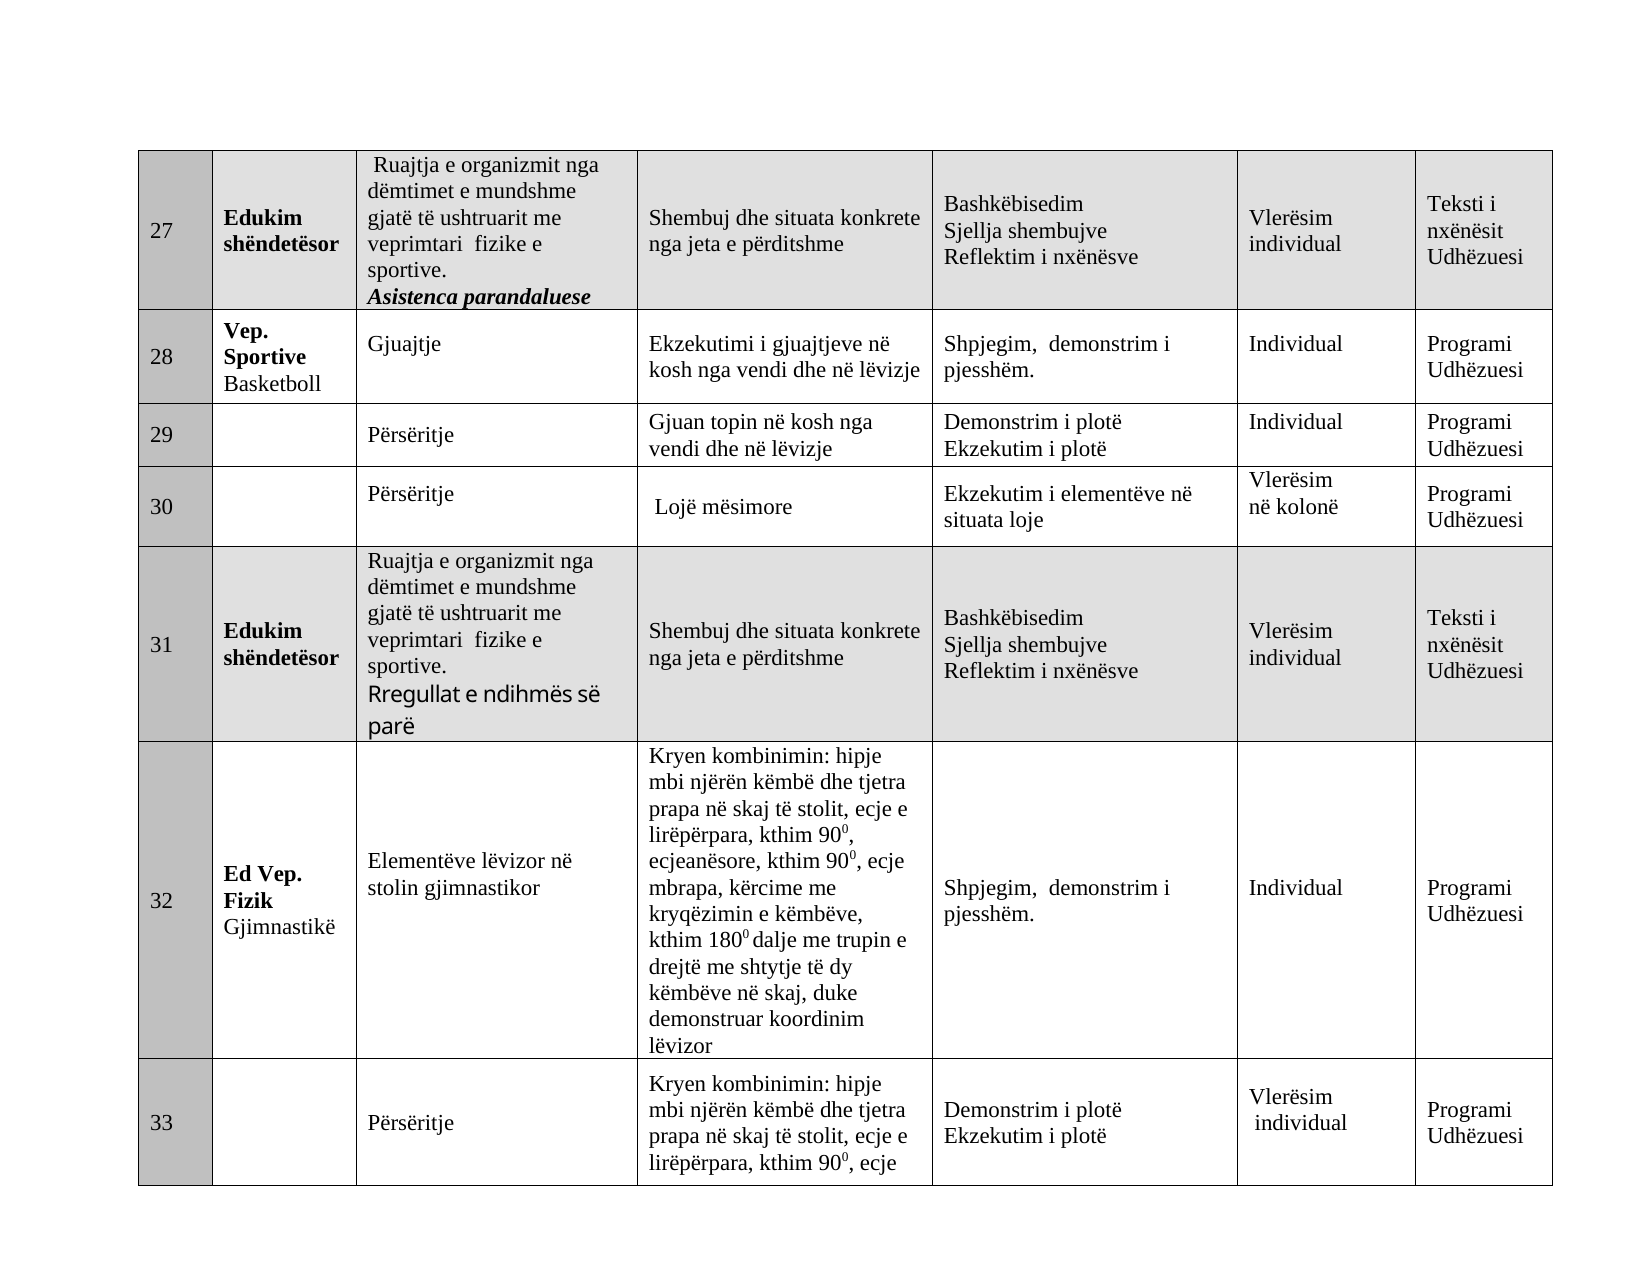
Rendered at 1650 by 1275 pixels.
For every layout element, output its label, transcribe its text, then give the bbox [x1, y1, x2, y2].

table_cell 31 [139, 547, 212, 741]
table_cell Programi Udhëzuesi [1416, 742, 1552, 1058]
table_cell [933, 1059, 1237, 1185]
table_cell Përsëritje [357, 404, 637, 466]
table_cell Shembuj dhe situata konkrete nga jeta e përditshme [638, 151, 932, 309]
table_cell Përsëritje [357, 1059, 637, 1185]
table_cell Lojë mësimore [638, 467, 932, 546]
table_cell Gjuan topin në kosh nga vendi dhe në lëvizje [638, 404, 932, 466]
table_cell Edukim shëndetësor [213, 547, 356, 741]
table_cell Shpjegim, demonstrim i pjesshëm. [933, 310, 1237, 403]
table_cell 32 [139, 742, 212, 1058]
table_cell Elementëve lëvizor në stolin gjimnastikor [357, 742, 637, 1058]
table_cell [638, 1059, 932, 1185]
table_cell Ruajtja e organizmit nga dëmtimet e mundshme gjatë të ushtruarit me veprimtari fizike e sportive. Asistenca parandaluese [357, 151, 637, 309]
table_cell Ed Vep. Fizik Gjimnastikë [213, 742, 356, 1058]
table_cell Teksti i nxënësit Udhëzuesi [1416, 547, 1552, 741]
table_cell [213, 1059, 356, 1185]
table_cell Ruajtja e organizmit nga dëmtimet e mundshme gjatë të ushtruarit me veprimtari fizike e sportive. Rregullat e ndihmës së parë [357, 547, 637, 741]
table_cell Individual [1238, 310, 1415, 403]
table_cell Shembuj dhe situata konkrete nga jeta e përditshme [638, 547, 932, 741]
table_cell Demonstrim i plotë Ekzekutim i plotë [933, 404, 1237, 466]
table_cell 29 [139, 404, 212, 466]
table_cell Shpjegim, demonstrim i pjesshëm. [933, 742, 1237, 1058]
table_cell Teksti i nxënësit Udhëzuesi [1416, 151, 1552, 309]
table_cell Ekzekutim i elementëve në situata loje [933, 467, 1237, 546]
table_cell 28 [139, 310, 212, 403]
table_cell 33 [139, 1059, 212, 1185]
table_cell Programi Udhëzuesi [1416, 404, 1552, 466]
table_cell Vlerësim në kolonë [1238, 467, 1415, 546]
table_cell Bashkëbisedim Sjellja shembujve Reflektim i nxënësve [933, 547, 1237, 741]
table_cell Bashkëbisedim Sjellja shembujve Reflektim i nxënësve [933, 151, 1237, 309]
table_cell Programi Udhëzuesi [1416, 310, 1552, 403]
table_cell Programi Udhëzuesi [1416, 467, 1552, 546]
table_cell Edukim shëndetësor [213, 151, 356, 309]
table_cell 30 [139, 467, 212, 546]
table_cell [213, 467, 356, 546]
table_cell Ekzekutimi i gjuajtjeve në kosh nga vendi dhe në lëvizje [638, 310, 932, 403]
table_cell 27 [139, 151, 212, 309]
table_cell Gjuajtje [357, 310, 637, 403]
table_cell Vep. Sportive Basketboll [213, 310, 356, 403]
table_cell Individual [1238, 404, 1415, 466]
table_cell Individual [1238, 742, 1415, 1058]
table_cell [213, 404, 356, 466]
table_cell Programi Udhëzuesi [1416, 1059, 1552, 1185]
table_cell Vlerësim individual [1238, 1059, 1415, 1185]
table_cell Vlerësim individual [1238, 547, 1415, 741]
table_cell Përsëritje [357, 467, 637, 546]
table_cell Vlerësim individual [1238, 151, 1415, 309]
